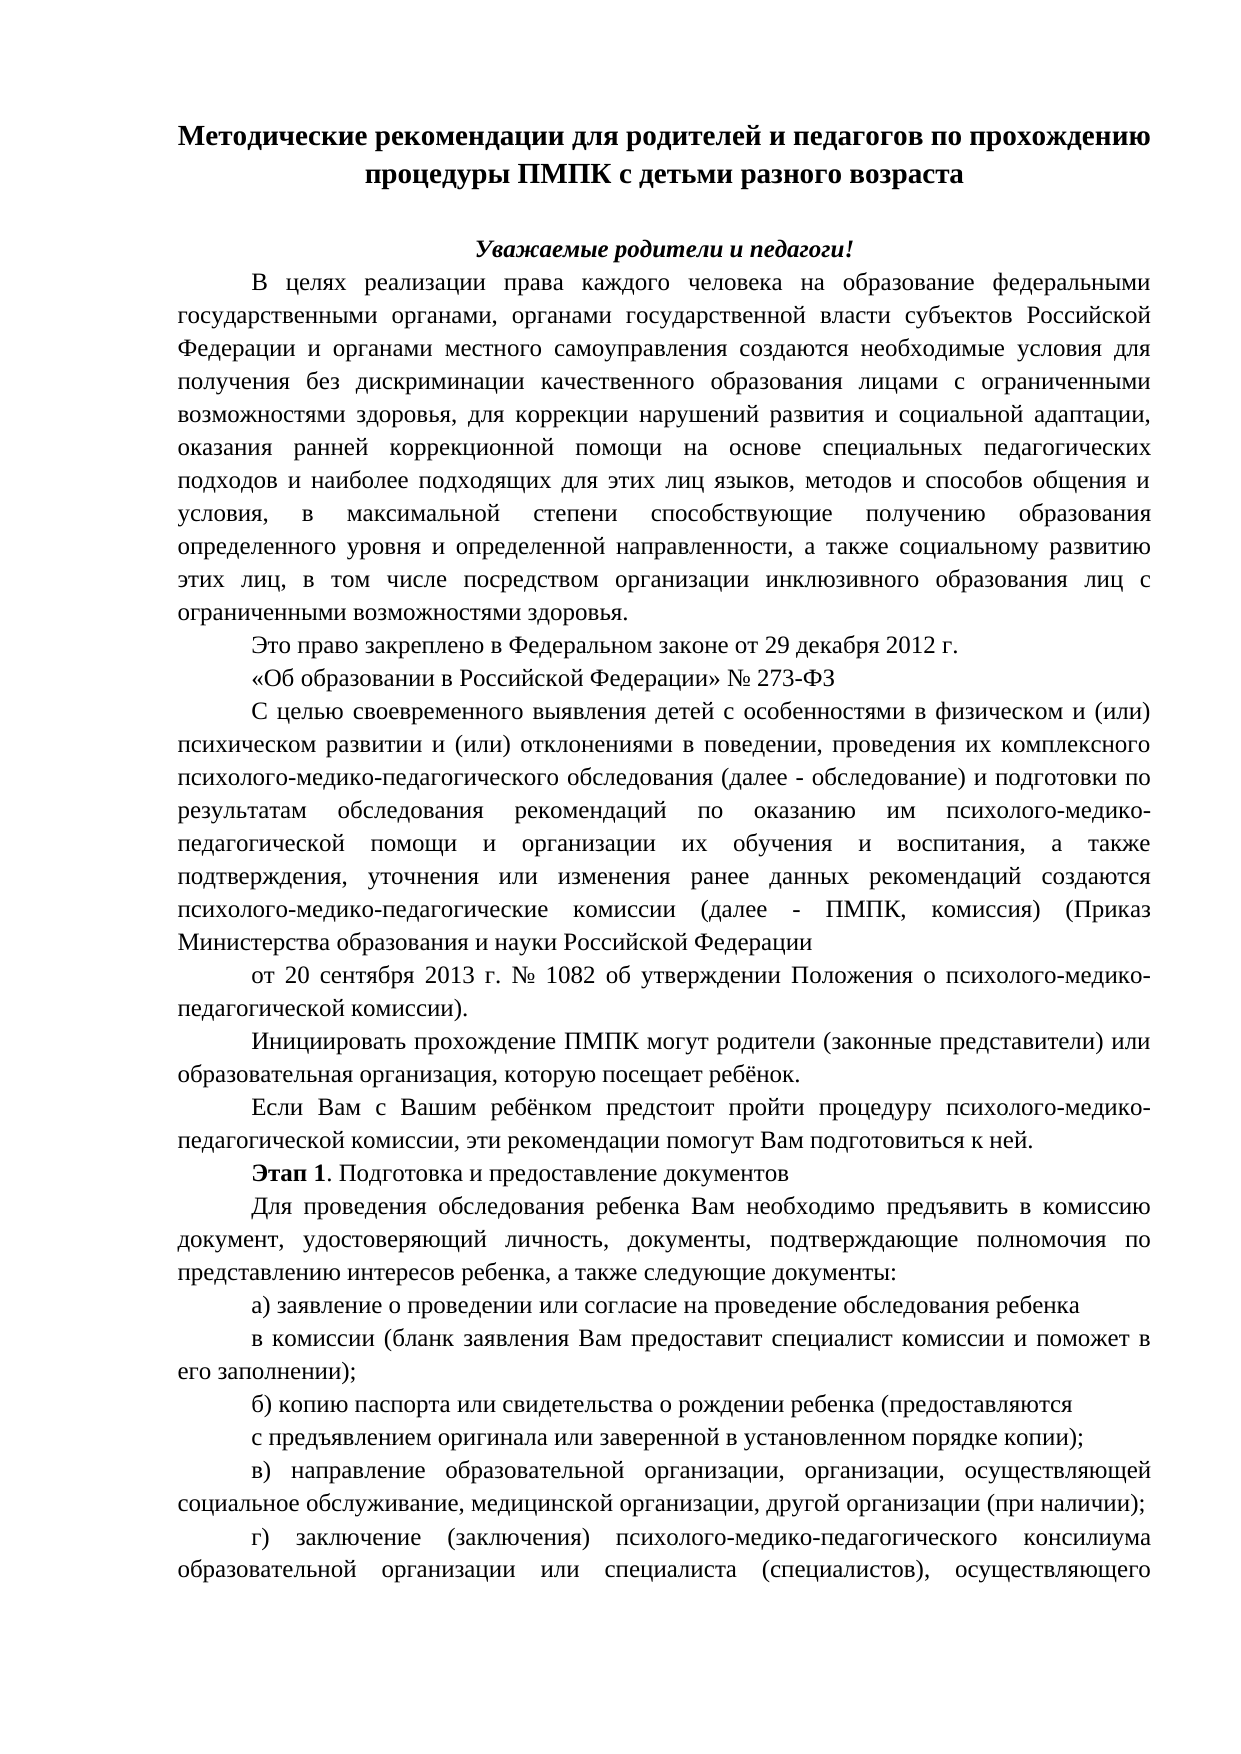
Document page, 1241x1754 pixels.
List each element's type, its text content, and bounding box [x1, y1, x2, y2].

text б) копию паспорта или свидетельства о рождении ребенка (предоставляются [177, 1389, 1152, 1418]
text а) заявление о проведении или согласие на проведение обследования ребенка [177, 1290, 1152, 1319]
text Инициировать прохождение ПМПК могут родители (законные представители) или образовательная организация, которую посещает ребёнок. [177, 1026, 1152, 1088]
text в) направление образовательной организации, организации, осуществляющей социальное обслуживание, медицинской организации, другой организации (при наличии); [177, 1456, 1152, 1517]
text Этап 1. Подготовка и предоставление документов [177, 1158, 1152, 1187]
text с предъявлением оригинала или заверенной в установленном порядке копии); [177, 1422, 1152, 1451]
text Методические рекомендации для родителей и педагогов по прохождению процедуры ПМПК с детьми разного возраста [177, 118, 1152, 190]
text от 20 сентября 2013 г. № 1082 об утверждении Положения о психолого-медико-педагогической комиссии). [177, 960, 1152, 1022]
text Для проведения обследования ребенка Вам необходимо предъявить в комиссию документ, удостоверяющий личность, документы, подтверждающие полномочия по представлению интересов ребенка, а также следующие документы: [177, 1191, 1152, 1286]
text С целью своевременного выявления детей с особенностями в физическом и (или) психическом развитии и (или) отклонениями в поведении, проведения их комплексного психолого-медико-педагогического обследования (далее - обследование) и подготовки по результатам обследования рекомендаций по оказанию им психолого-медико-педагогической помощи и организации их обучения и воспитания, а также подтверждения, уточнения или изменения ранее данных рекомендаций создаются психолого-медико-педагогические комиссии (далее - ПМПК, комиссия) (Приказ Министерства образования и науки Российской Федерации [177, 696, 1152, 956]
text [177, 1522, 1152, 1583]
text в комиссии (бланк заявления Вам предоставит специалист комиссии и поможет в его заполнении); [177, 1323, 1152, 1385]
text Если Вам с Вашим ребёнком предстоит пройти процедуру психолого-медико-педагогической комиссии, эти рекомендации помогут Вам подготовиться к ней. [177, 1092, 1152, 1154]
text «Об образовании в Российской Федерации» № 273-ФЗ [177, 663, 1152, 692]
text Уважаемые родители и педагоги! [177, 234, 1152, 262]
text Это право закреплено в Федеральном законе от 29 декабря 2012 г. [177, 630, 1152, 659]
text В целях реализации права каждого человека на образование федеральными государственными органами, органами государственной власти субъектов Российской Федерации и органами местного самоуправления создаются необходимые условия для получения без дискриминации качественного образования лицами с ограниченными возможностями здоровья, для коррекции нарушений развития и социальной адаптации, оказания ранней коррекционной помощи на основе специальных педагогических подходов и наиболее подходящих для этих лиц языков, методов и способов общения и условия, в максимальной степени способствующие получению образования определенного уровня и определенной направленности, а также социальному развитию этих лиц, в том числе посредством организации инклюзивного образования лиц с ограниченными возможностями здоровья. [177, 267, 1152, 626]
